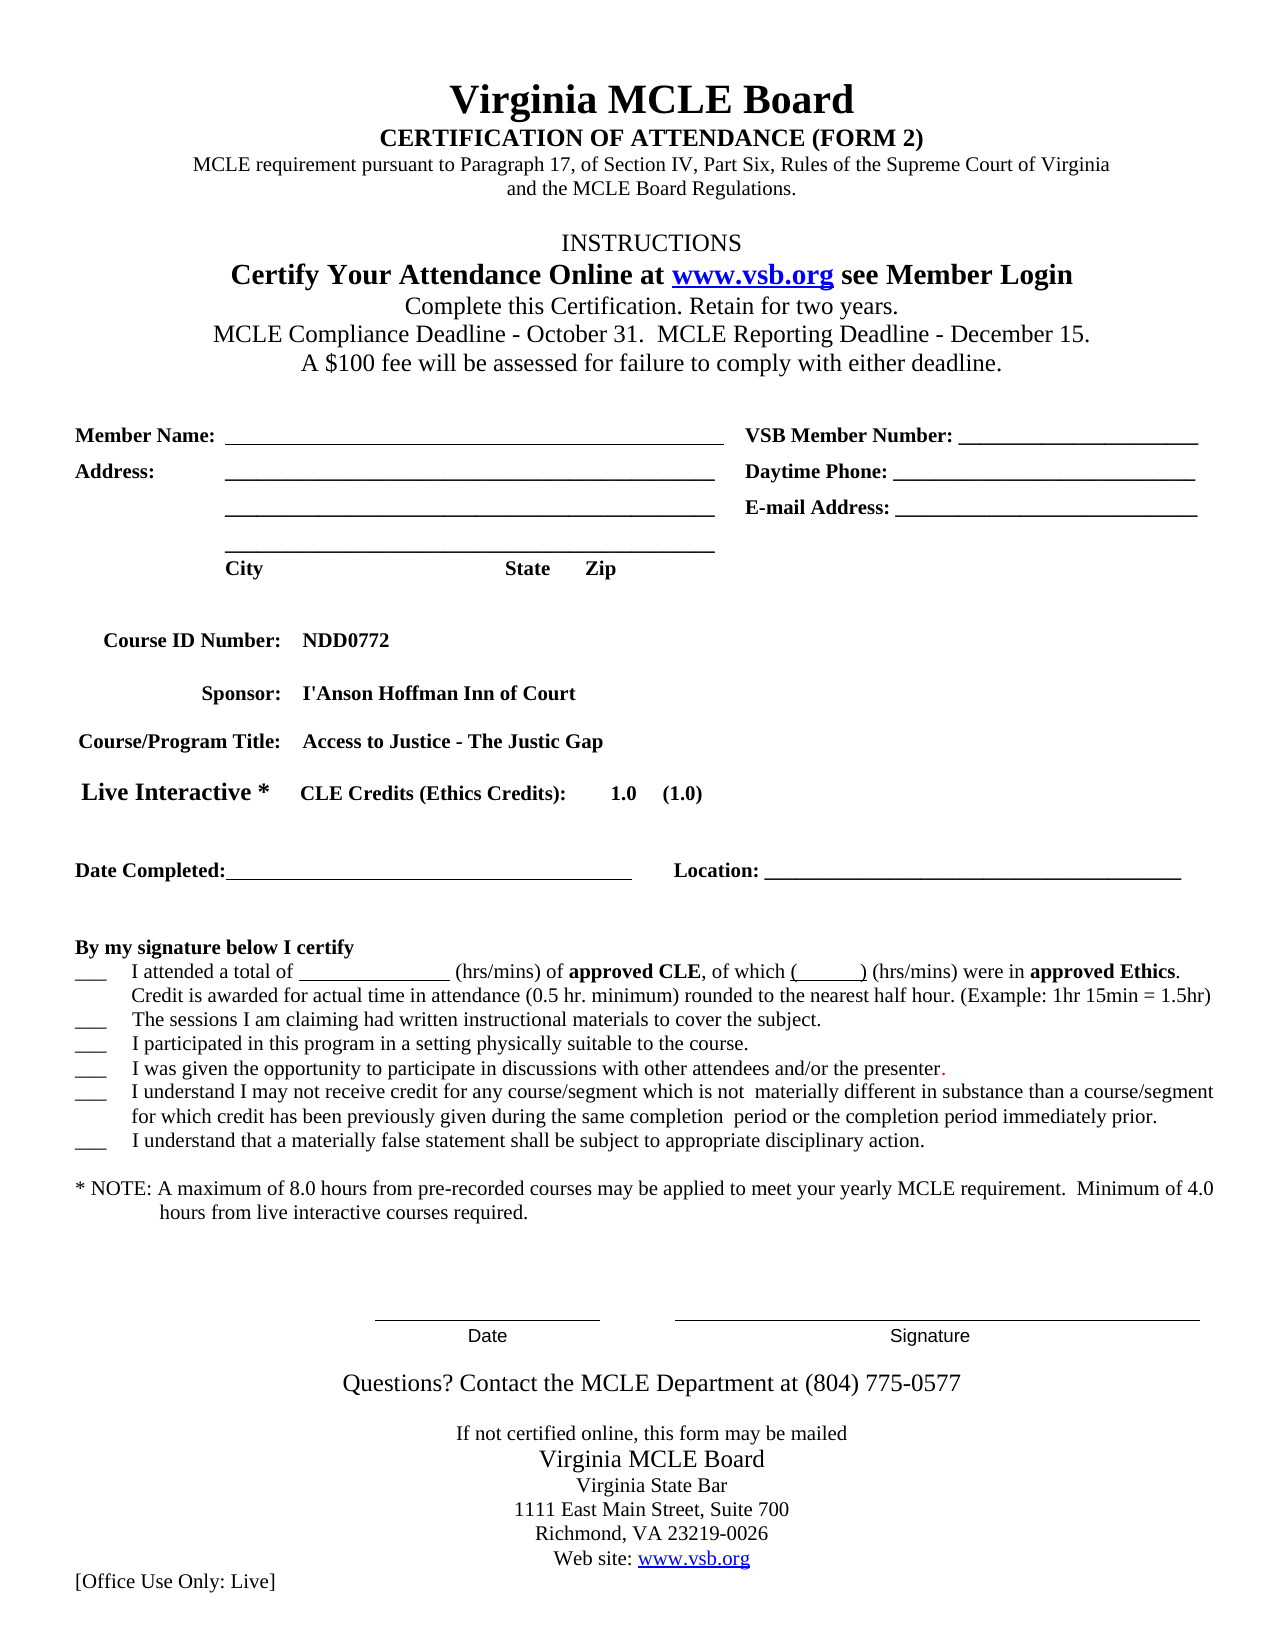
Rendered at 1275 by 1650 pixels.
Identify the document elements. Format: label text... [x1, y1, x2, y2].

text Course ID Number: NDD0772 [75, 628, 1228, 652]
text 1111 East Main Street, Suite 700 [75, 1497, 1228, 1521]
text Complete this Certification. Retain for two years. [75, 291, 1228, 319]
text ___ I attended a total of (hrs/mins) of approved CLE, of which ( ) (hrs/mins) were in approved Ethics. Credit is awarded for actual time in attendance (0.5 hr. minimum) rounded to the nearest half hour. (Example: 1hr 15min = 1.5hr) [75, 959, 1228, 1007]
text CERTIFICATION OF ATTENDANCE (FORM 2) [75, 123, 1228, 152]
text Course/Program Title: Access to Justice - The Justic Gap [75, 728, 1228, 753]
text Questions? Contact the MCLE Department at (804) 775-0577 [75, 1368, 1228, 1396]
text ___ The sessions I am claiming had written instructional materials to cover the subject. [75, 1007, 1228, 1031]
text Live Interactive * CLE Credits (Ethics Credits): 1.0 (1.0) [75, 777, 1228, 805]
text Virginia MCLE Board [75, 75, 1228, 123]
text MCLE Compliance Deadline - October 31. MCLE Reporting Deadline - December 15. [75, 319, 1228, 348]
text Date Signature [75, 1324, 1228, 1346]
text A $100 fee will be assessed for failure to comply with either deadline. [75, 348, 1228, 377]
text _______________________________________________ [75, 531, 1228, 555]
text Member Name: VSB Member Number: _______________________ [75, 423, 1228, 447]
text INSTRUCTIONS [75, 228, 1228, 257]
text Certify Your Attendance Online at www.vsb.org see Member Login [75, 257, 1228, 291]
text MCLE requirement pursuant to Paragraph 17, of Section IV, Part Six, Rules of the Supreme Court of Virginia [75, 152, 1228, 176]
text [Office Use Only: Live] [75, 1569, 1228, 1593]
text City State Zip [75, 555, 1228, 579]
text * NOTE: A maximum of 8.0 hours from pre-recorded courses may be applied to meet your yearly MCLE requirement. Minimum of 4.0 hours from live interactive courses required. [75, 1176, 1228, 1224]
text Richmond, VA 23219-0026 [75, 1521, 1228, 1545]
text _______________________________________________ E-mail Address: _____________________________ [75, 495, 1228, 519]
text Virginia State Bar [75, 1473, 1228, 1497]
text If not certified online, this form may be mailed [75, 1420, 1228, 1444]
text Address: _______________________________________________ Daytime Phone: _____________________________ [75, 459, 1228, 483]
text ___ I was given the opportunity to participate in discussions with other attendees and/or the presenter. [75, 1055, 1228, 1079]
text Virginia MCLE Board [75, 1444, 1228, 1473]
text ___ I understand I may not receive credit for any course/segment which is not materially different in substance than a course/segment for which credit has been previously given during the same completion period or the completion period immediately prior. [75, 1079, 1228, 1128]
text ___ I understand that a materially false statement shall be subject to appropriate disciplinary action. [75, 1128, 1228, 1152]
text and the MCLE Board Regulations. [75, 176, 1228, 200]
text Date Completed: Location: ________________________________________ [75, 858, 1228, 882]
text Sponsor: I'Anson Hoffman Inn of Court [75, 680, 1228, 704]
text Web site: www.vsb.org [75, 1545, 1228, 1569]
text By my signature below I certify [75, 935, 1228, 959]
text ___ I participated in this program in a setting physically suitable to the course. [75, 1031, 1228, 1055]
